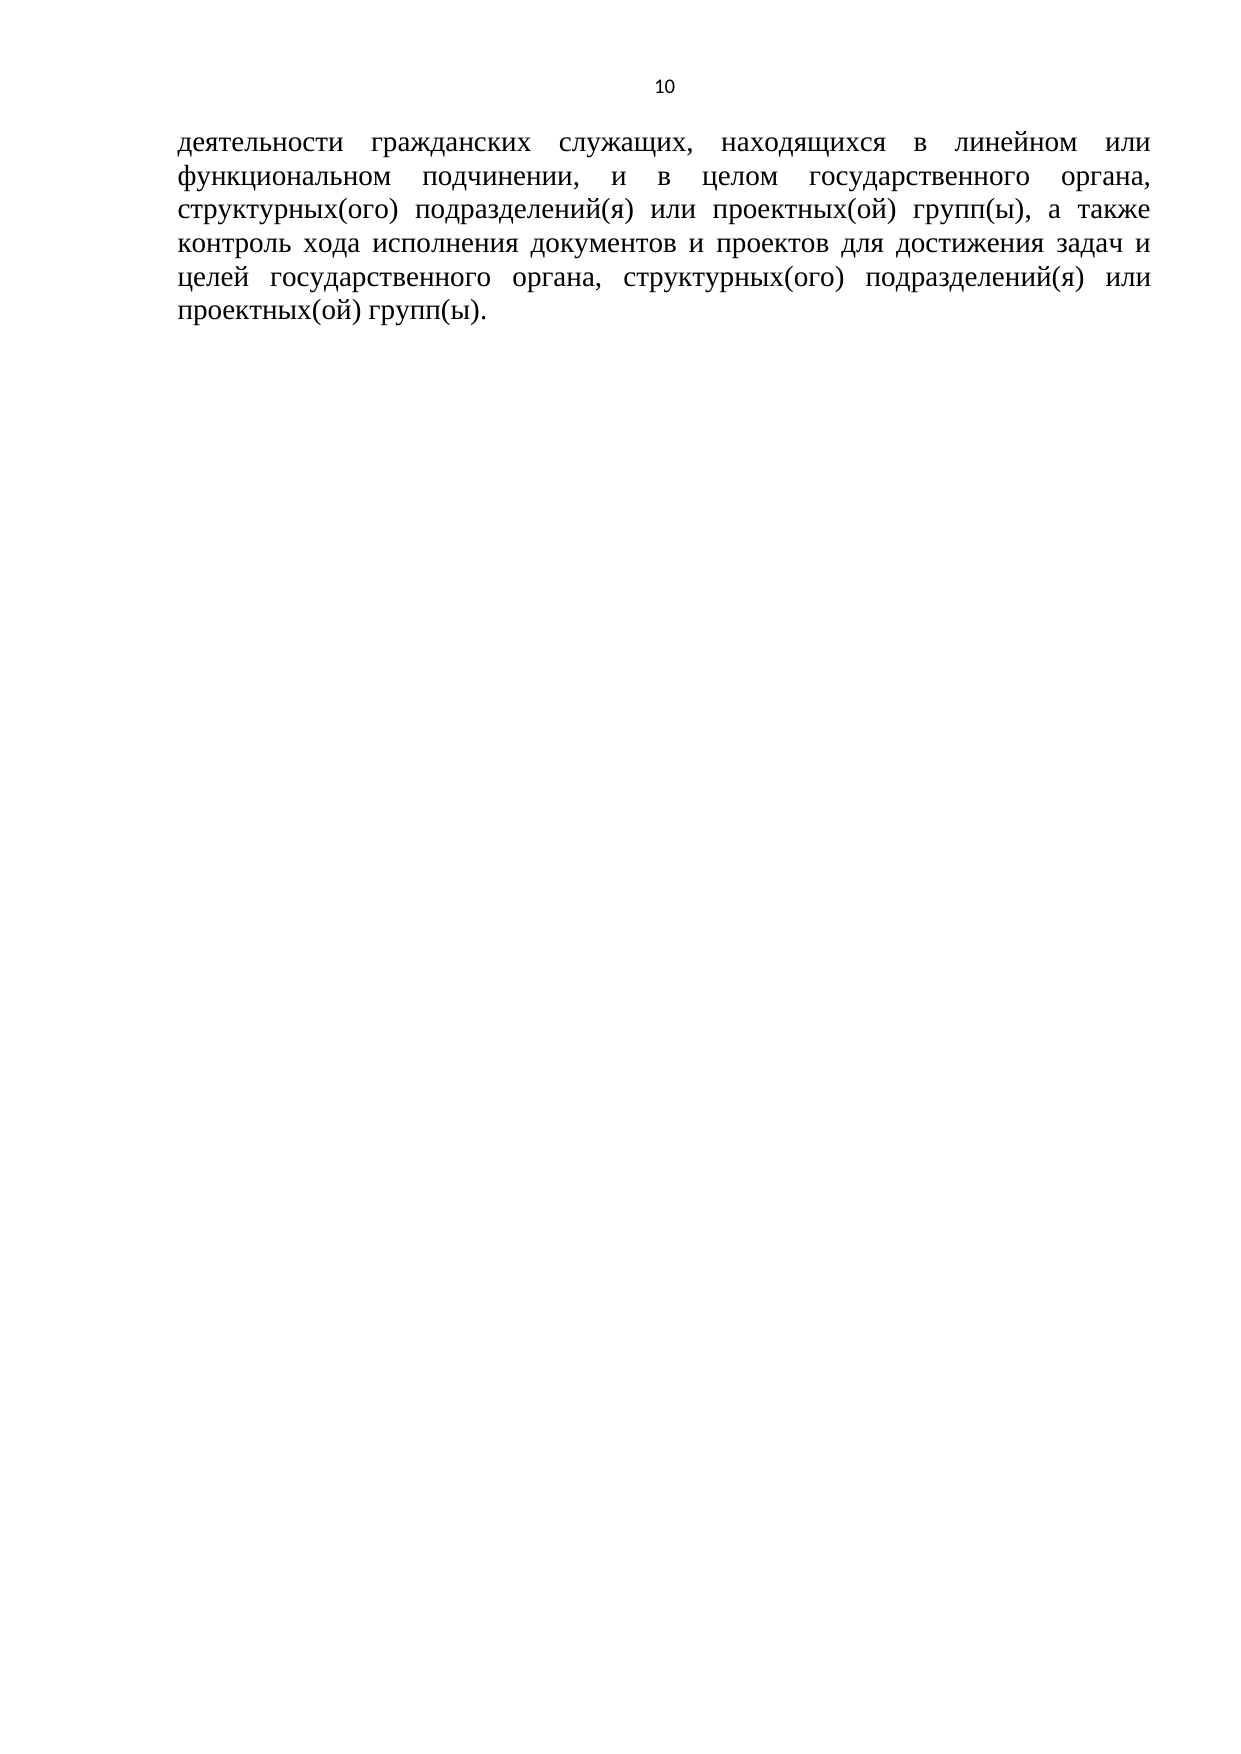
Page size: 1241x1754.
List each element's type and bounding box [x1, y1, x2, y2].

text [177, 124, 1152, 326]
